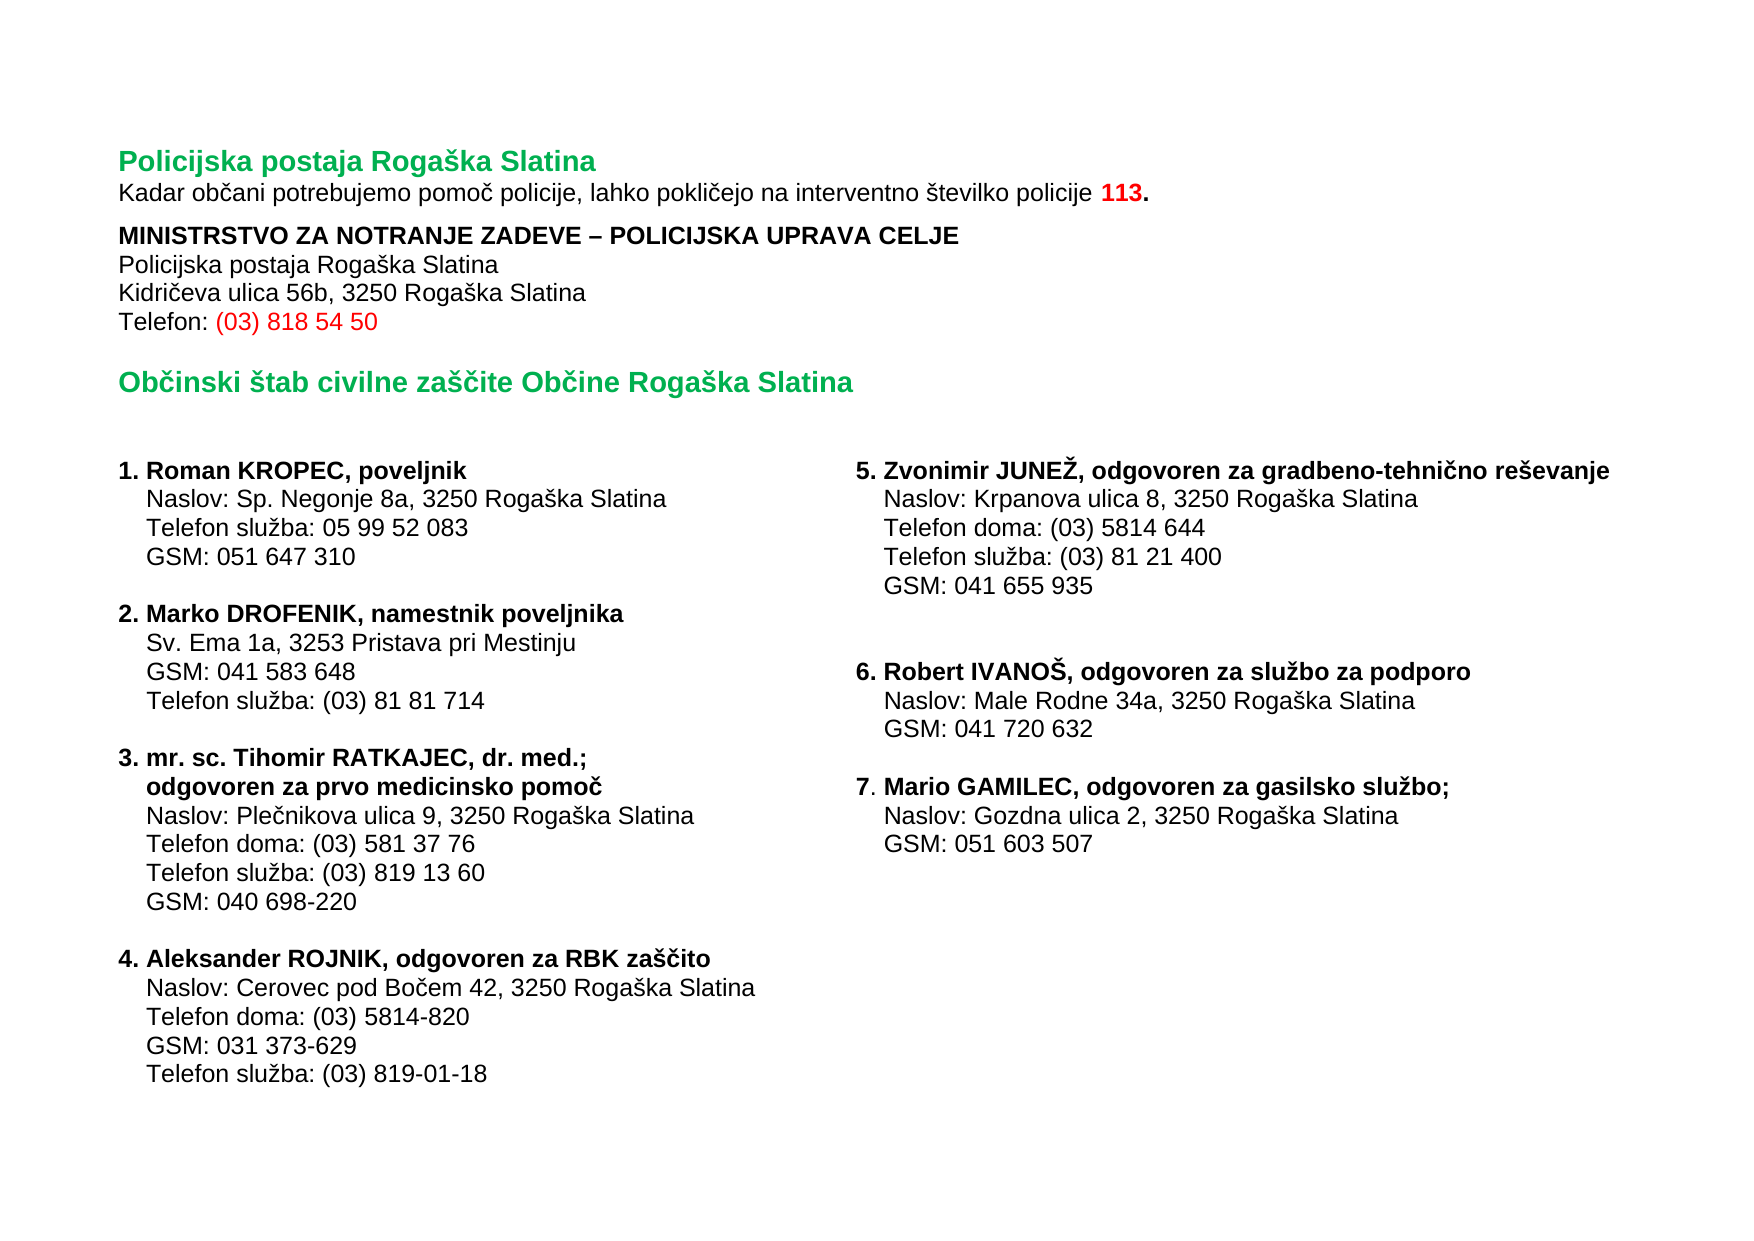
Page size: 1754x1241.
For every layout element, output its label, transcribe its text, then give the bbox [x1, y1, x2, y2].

text Policijska postaja Rogaška Slatina [118, 144, 1636, 178]
text odgovoren za prvo medicinsko pomoč 7. Mario GAMILEC, odgovoren za gasilsko službo; [118, 772, 1636, 801]
text Telefon služba: (03) 81 81 714 Naslov: Male Rodne 34a, 3250 Rogaška Slatina [118, 686, 1636, 714]
text Telefon doma: (03) 5814-820 [118, 1002, 1636, 1031]
text Telefon: (03) 818 54 50 [118, 307, 1636, 336]
text GSM: 031 373-629 [118, 1031, 1636, 1059]
text MINISTRSTVO ZA NOTRANJE ZADEVE – POLICIJSKA UPRAVA CELJE [118, 221, 1636, 249]
text Telefon doma: (03) 581 37 76 GSM: 051 603 507 [118, 829, 1636, 858]
text 4. Aleksander ROJNIK, odgovoren za RBK zaščito [118, 944, 1636, 973]
text Kidričeva ulica 56b, 3250 Rogaška Slatina [118, 278, 1636, 307]
text Naslov: Plečnikova ulica 9, 3250 Rogaška Slatina Naslov: Gozdna ulica 2, 3250 Rogaška Slatina [118, 801, 1636, 829]
text 3. mr. sc. Tihomir RATKAJEC, dr. med.; [118, 743, 1636, 772]
text Naslov: Sp. Negonje 8a, 3250 Rogaška Slatina Naslov: Krpanova ulica 8, 3250 Rogaška Slatina [118, 484, 1636, 513]
text Kadar občani potrebujemo pomoč policije, lahko pokličejo na interventno številko policije 113. [118, 178, 1636, 206]
text Naslov: Cerovec pod Bočem 42, 3250 Rogaška Slatina [118, 973, 1636, 1002]
text GSM: 041 583 648 6. Robert IVANOŠ, odgovoren za službo za podporo [118, 657, 1636, 686]
text Sv. Ema 1a, 3253 Pristava pri Mestinju [118, 628, 1636, 657]
text GSM: 041 655 935 [782, 571, 1636, 599]
text Telefon služba: 05 99 52 083 Telefon doma: (03) 5814 644 [118, 513, 1636, 542]
text 1. Roman KROPEC, poveljnik 5. Zvonimir JUNEŽ, odgovoren za gradbeno-tehnično reševanje [118, 456, 1636, 484]
text GSM: 041 720 632 [118, 714, 1636, 743]
text 2. Marko DROFENIK, namestnik poveljnika [118, 599, 1636, 628]
text Telefon služba: (03) 819 13 60 [118, 858, 1636, 887]
text Policijska postaja Rogaška Slatina [118, 249, 1636, 278]
text Telefon služba: (03) 819-01-18 [118, 1059, 1636, 1088]
text Občinski štab civilne zaščite Občine Rogaška Slatina [118, 364, 1636, 398]
text GSM: 051 647 310 Telefon služba: (03) 81 21 400 [118, 542, 1636, 571]
text GSM: 040 698-220 [118, 887, 1636, 916]
